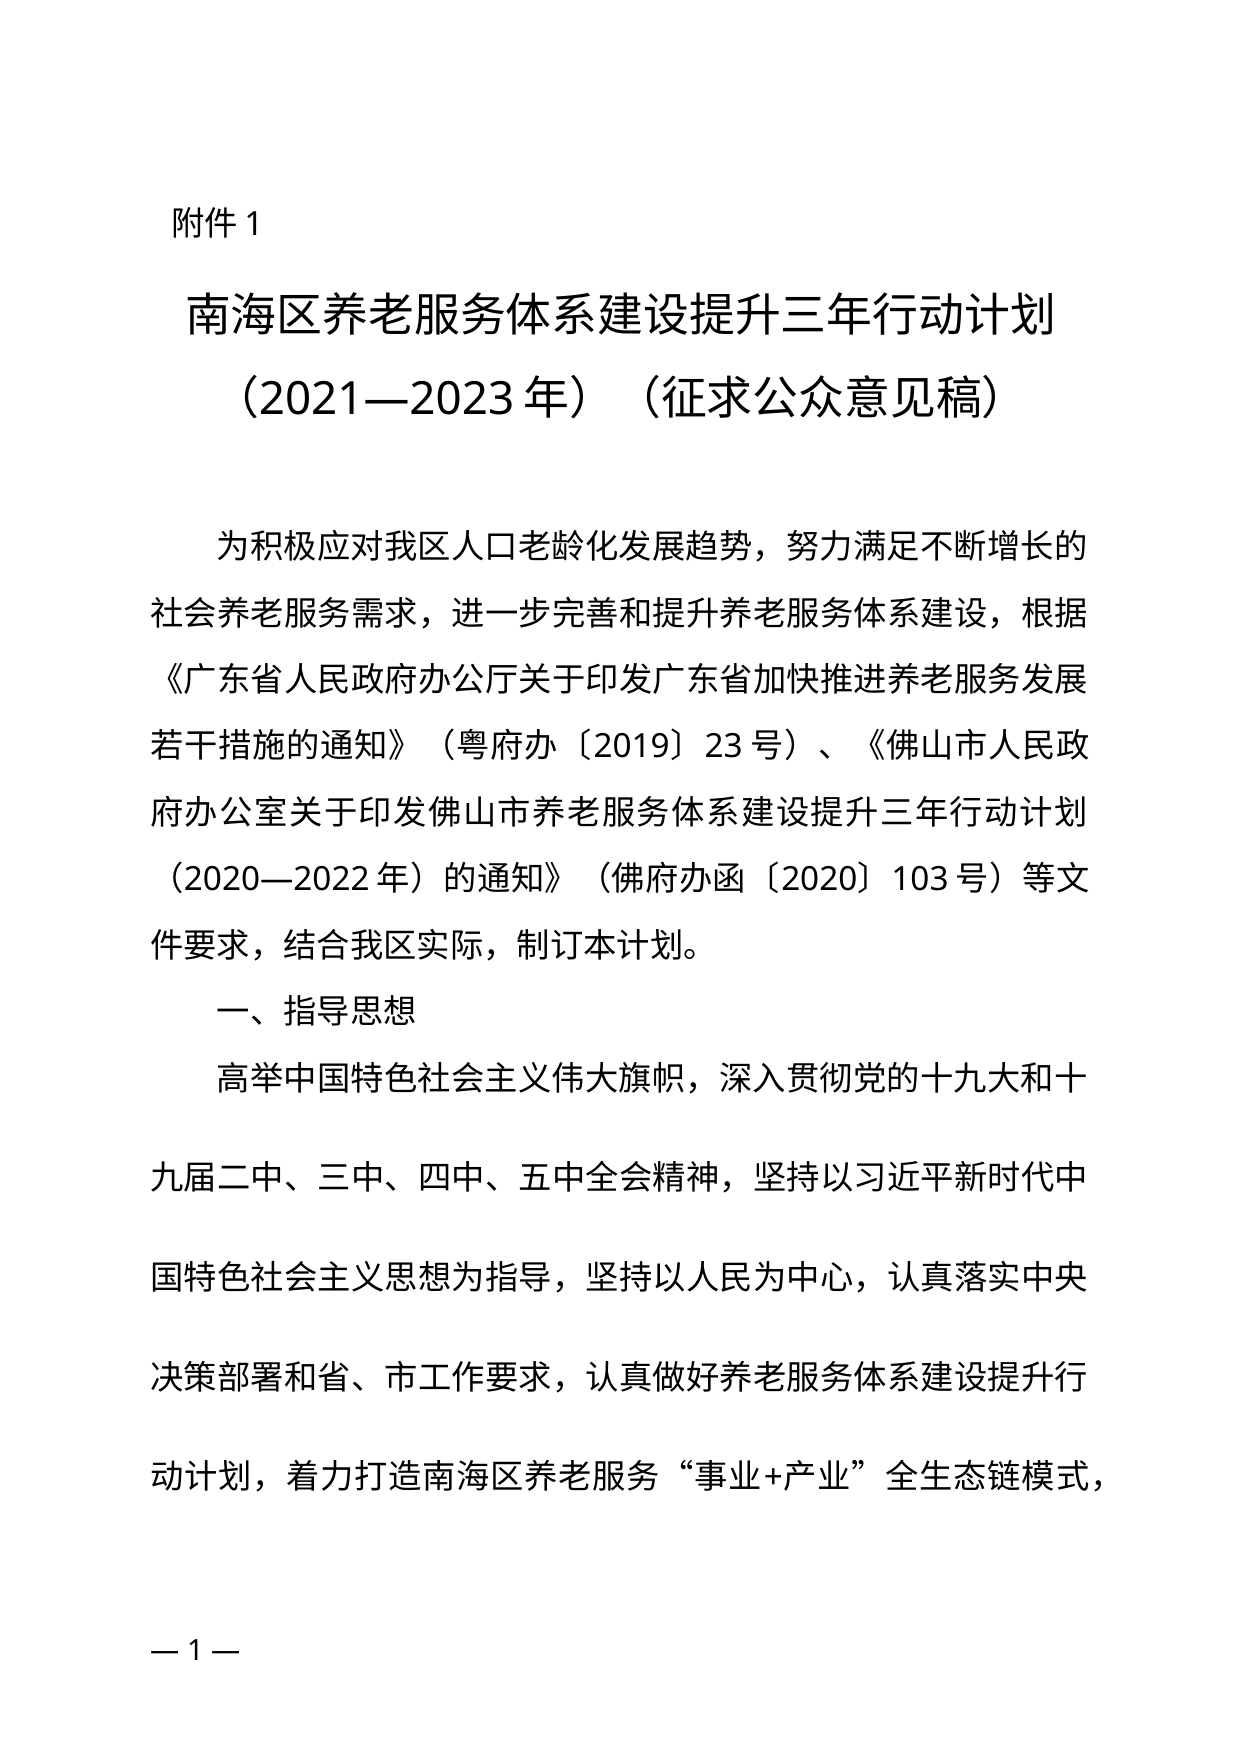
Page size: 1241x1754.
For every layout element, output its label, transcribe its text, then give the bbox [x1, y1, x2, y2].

text 南海区养老服务体系建设提升三年行动计划（2021—2023年）（征求公众意见稿） [150, 278, 1090, 444]
text 为积极应对我区人口老龄化发展趋势，努力满足不断增长的社会养老服务需求，进一步完善和提升养老服务体系建设，根据《广东省人民政府办公厅关于印发广东省加快推进养老服务发展若干措施的通知》（粤府办〔2019〕23号）、《佛山市人民政府办公室关于印发佛山市养老服务体系建设提升三年行动计划（2020—2022年）的通知》（佛府办函〔2020〕103号）等文件要求，结合我区实际，制订本计划。 [150, 511, 1090, 976]
subtitle 附件1 [150, 187, 1090, 254]
subtitle 一、指导思想 [150, 976, 1090, 1042]
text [150, 1042, 1090, 1508]
